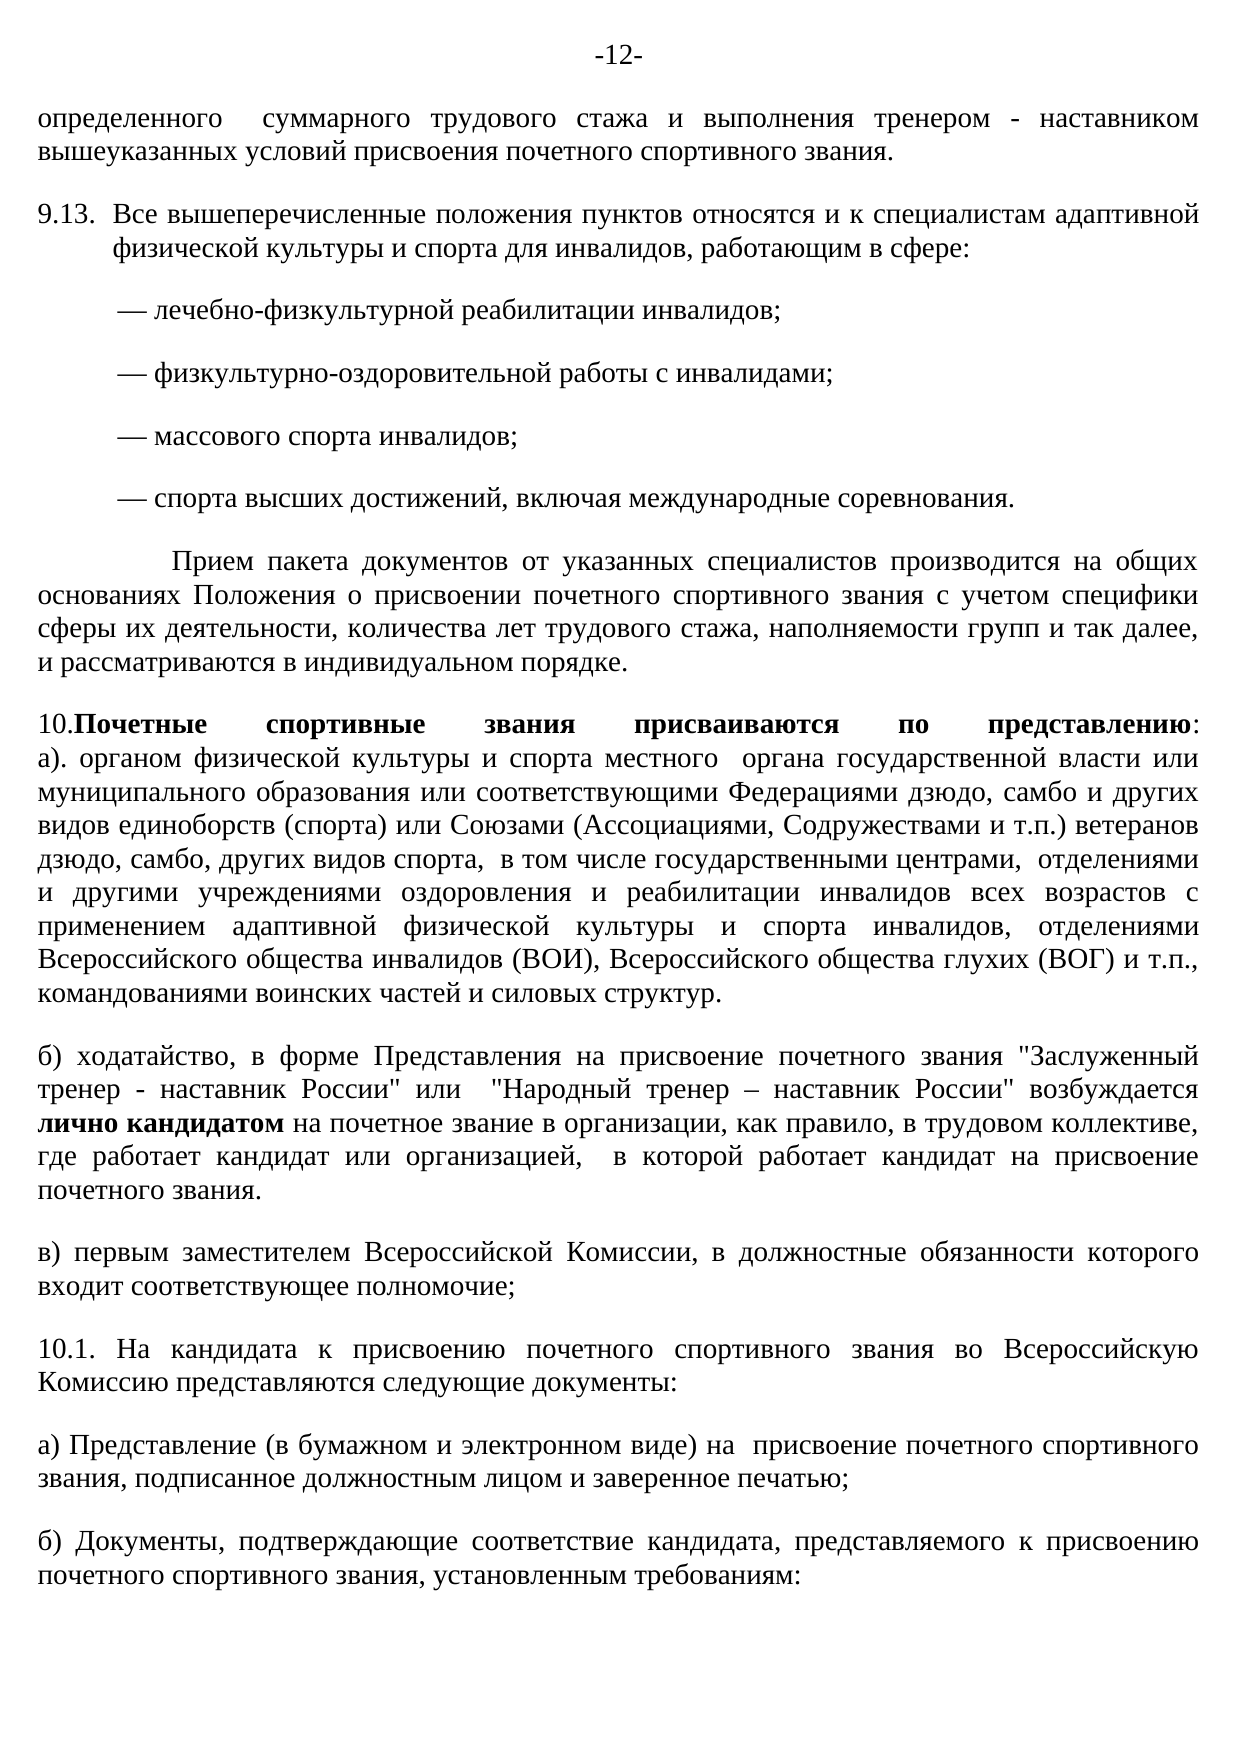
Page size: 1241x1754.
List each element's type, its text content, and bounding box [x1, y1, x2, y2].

text Прием пакета документов от указанных специалистов производится на общих основаниях Положения о присвоении почетного спортивного звания с учетом специфики сферы их деятельности, количества лет трудового стажа, наполняемости групп и так далее, и рассматриваются в индивидуальном порядке. [37, 543, 1200, 677]
text -12- [37, 37, 1200, 71]
text б) ходатайство, в форме Представления на присвоение почетного звания "Заслуженный тренер - наставник России" или "Народный тренер – наставник России" возбуждается лично кандидатом на почетное звание в организации, как правило, в трудовом коллективе, где работает кандидат или организацией, в которой работает кандидат на присвоение почетного звания. [37, 1038, 1200, 1205]
text 10.1. На кандидата к присвоению почетного спортивного звания во Всероссийскую Комиссию представляются следующие документы: [37, 1331, 1200, 1398]
text 10.Почетные спортивные звания присваиваются по представлению: а). органом физической культуры и спорта местного органа государственной власти или муниципального образования или соответствующими Федерациями дзюдо, самбо и других видов единоборств (спорта) или Союзами (Ассоциациями, Содружествами и т.п.) ветеранов дзюдо, самбо, других видов спорта, в том числе государственными центрами, отделениями и другими учреждениями оздоровления и реабилитации инвалидов всех возрастов с применением адаптивной физической культуры и спорта инвалидов, отделениями Всероссийского общества инвалидов (ВОИ), Всероссийского общества глухих (ВОГ) и т.п., командованиями воинских частей и силовых структур. [37, 707, 1200, 1008]
text — массового спорта инвалидов; [37, 418, 1200, 451]
text определенного суммарного трудового стажа и выполнения тренером - наставником вышеуказанных условий присвоения почетного спортивного звания. [37, 100, 1200, 167]
text — лечебно-физкультурной реабилитации инвалидов; [37, 292, 1200, 326]
text — физкультурно-оздоровительной работы с инвалидами; [37, 355, 1200, 389]
list Все вышеперечисленные положения пунктов относятся и к специалистам адаптивной физической культуры и спорта для инвалидов, работающим в сфере: [37, 196, 1200, 263]
text б) Документы, подтверждающие соответствие кандидата, представляемого к присвоению почетного спортивного звания, установленным требованиям: [37, 1523, 1200, 1590]
text — спорта высших достижений, включая международные соревнования. [37, 481, 1200, 514]
text в) первым заместителем Всероссийской Комиссии, в должностные обязанности которого входит соответствующее полномочие; [37, 1234, 1200, 1302]
text а) Представление (в бумажном и электронном виде) на присвоение почетного спортивного звания, подписанное должностным лицом и заверенное печатью; [37, 1427, 1200, 1494]
